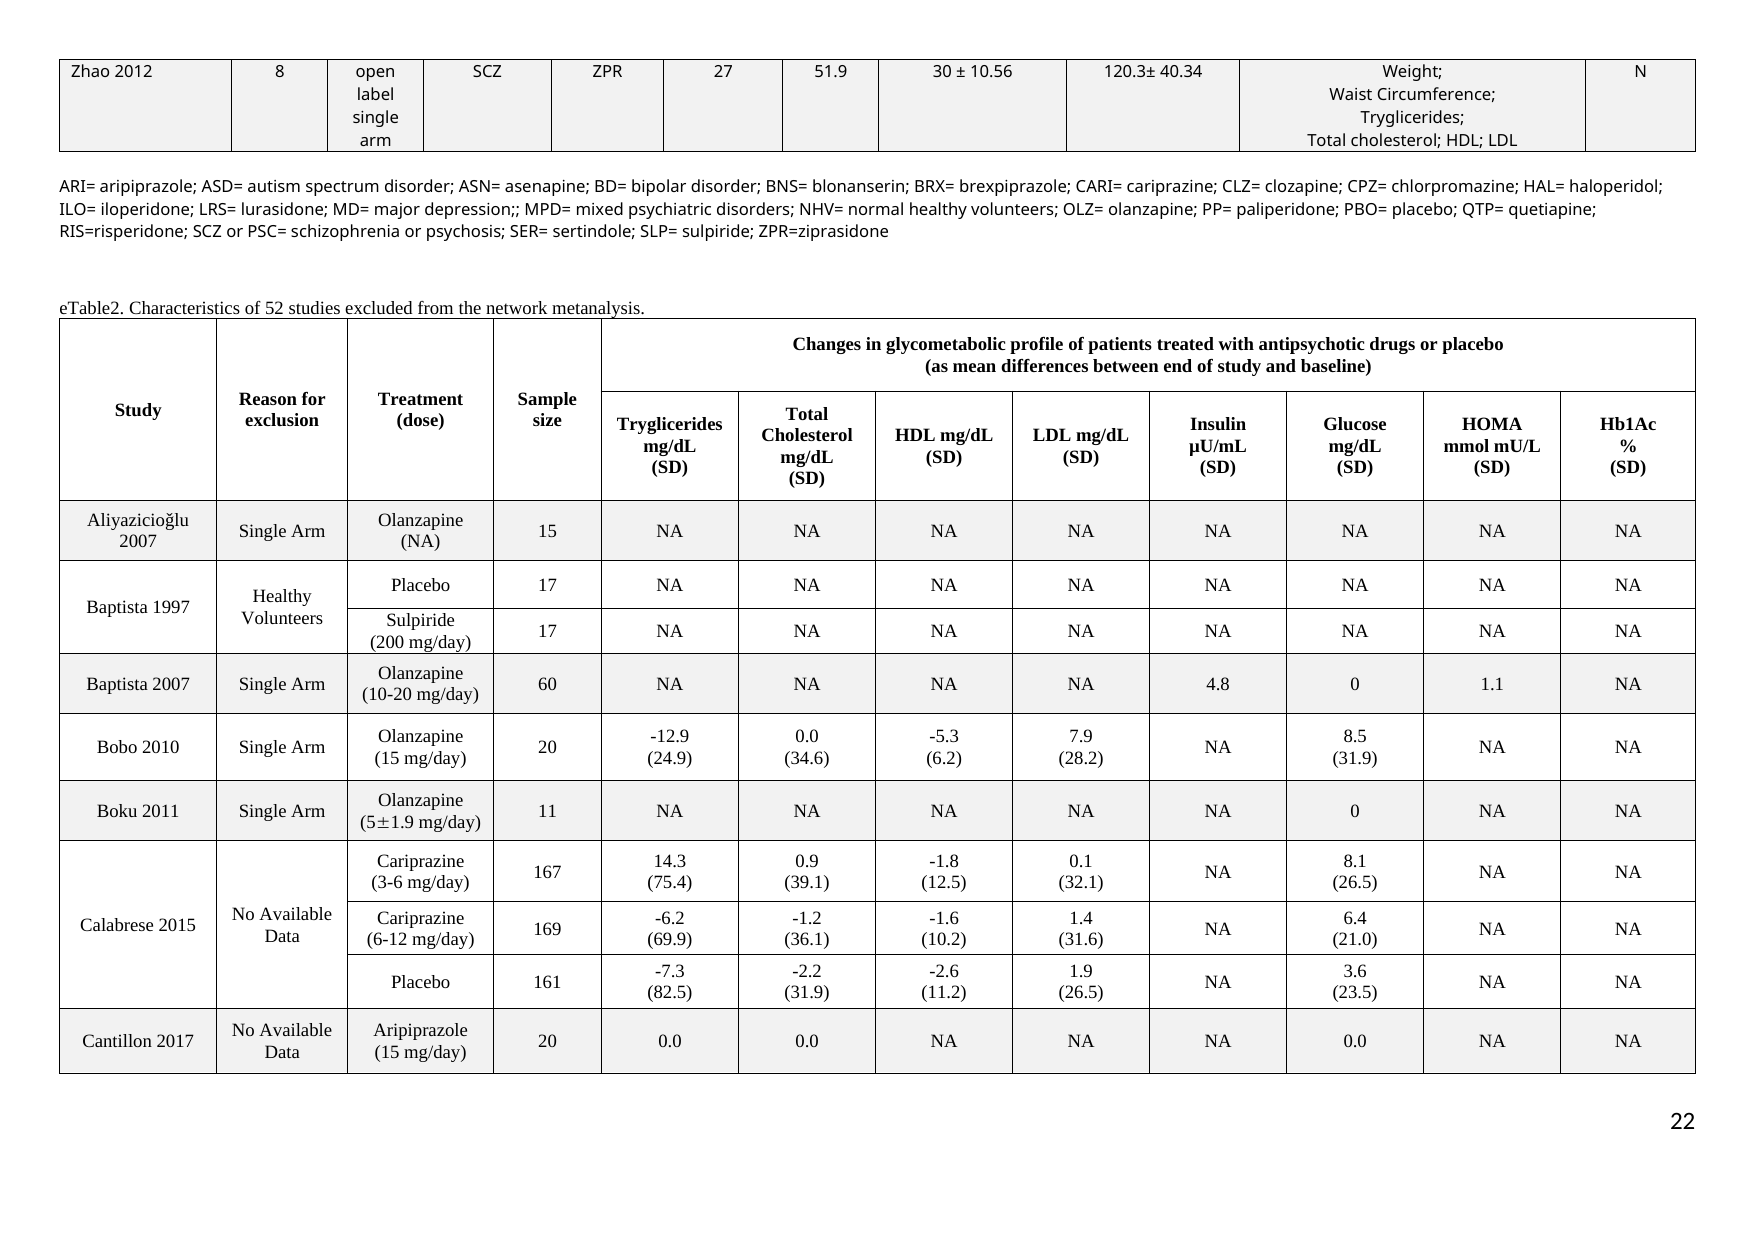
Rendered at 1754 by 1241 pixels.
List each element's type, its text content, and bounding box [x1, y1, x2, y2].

table_cell NA [1561, 781, 1695, 840]
table_cell 0.0 [1287, 1009, 1423, 1072]
table_cell No Available Data [217, 841, 347, 1008]
table_cell NA [739, 781, 875, 840]
table_cell Baptista 2007 [60, 654, 216, 713]
table_cell NA [739, 654, 875, 713]
text ARI= aripiprazole; ASD= autism spectrum disorder; ASN= asenapine; BD= bipolar disorder; BNS= blonanserin; BRX= brexpiprazole; CARI= cariprazine; CLZ= clozapine; CPZ= chlorpromazine; HAL= haloperidol; ILO= iloperidone; LRS= lurasidone; MD= major depression;; MPD= mixed psychiatric disorders; NHV= normal healthy volunteers; OLZ= olanzapine; PP= paliperidone; PBO= placebo; QTP= quetiapine; RIS=risperidone; SCZ or PSC= schizophrenia or psychosis; SER= sertindole; SLP= sulpiride; ZPR=ziprasidone [59, 175, 1695, 243]
table_cell NA [602, 781, 738, 840]
table_cell -7.3 (82.5) [602, 955, 738, 1008]
table_cell NA [876, 501, 1012, 560]
table_cell NA [1424, 1009, 1560, 1072]
table_cell 7.9 (28.2) [1013, 714, 1149, 780]
table_cell 60 [494, 654, 601, 713]
table_cell NA [1561, 654, 1695, 713]
table_cell NA [1150, 714, 1286, 780]
table_cell Insulin µU/mL (SD) [1150, 392, 1286, 499]
table_cell NA [1013, 781, 1149, 840]
table_cell NA [1561, 714, 1695, 780]
table_cell -1.6 (10.2) [876, 902, 1012, 954]
table_cell 1.4 (31.6) [1013, 902, 1149, 954]
table_cell 3.6 (23.5) [1287, 955, 1423, 1008]
table_cell Tryglicerides mg/dL (SD) [602, 392, 738, 499]
table_cell 15 [494, 501, 601, 560]
table_cell 27 [664, 60, 782, 151]
table_cell 0 [1287, 654, 1423, 713]
table_cell NA [602, 501, 738, 560]
table_cell NA [1150, 1009, 1286, 1072]
table_cell Olanzapine (15 mg/day) [348, 714, 493, 780]
table_cell NA [876, 609, 1012, 652]
table_cell NA [1013, 609, 1149, 652]
table_cell No Available Data [217, 1009, 347, 1072]
table_cell Aliyazicioǧlu 2007 [60, 501, 216, 560]
table_cell NA [876, 654, 1012, 713]
table_cell 169 [494, 902, 601, 954]
table_cell Boku 2011 [60, 781, 216, 840]
table_cell 14.3 (75.4) [602, 841, 738, 901]
table_cell -5.3 (6.2) [876, 714, 1012, 780]
table_header Sample size [494, 319, 601, 499]
table_cell 167 [494, 841, 601, 901]
table_cell NA [1150, 841, 1286, 901]
table_cell NA [1424, 609, 1560, 652]
table_cell NA [1561, 902, 1695, 954]
table_cell 0.0 [739, 1009, 875, 1072]
table_cell Olanzapine (51.9 mg/day) [348, 781, 493, 840]
table_cell NA [602, 561, 738, 608]
table_cell Cariprazine (6-12 mg/day) [348, 902, 493, 954]
table_cell NA [1150, 955, 1286, 1008]
table_cell NA [1561, 609, 1695, 652]
table_cell HOMA mmol mU/L (SD) [1424, 392, 1560, 499]
table_cell NA [1561, 1009, 1695, 1072]
table_cell NA [1424, 841, 1560, 901]
table_cell NA [1150, 781, 1286, 840]
table_cell NA [1424, 501, 1560, 560]
table_cell Hb1Ac % (SD) [1561, 392, 1695, 499]
table_cell NA [739, 501, 875, 560]
table_cell -12.9 (24.9) [602, 714, 738, 780]
table_cell 17 [494, 561, 601, 608]
table_cell SCZ [424, 60, 551, 151]
table_cell -1.2 (36.1) [739, 902, 875, 954]
table_cell 0.9 (39.1) [739, 841, 875, 901]
table_cell 51.9 [783, 60, 878, 151]
table_cell Cariprazine (3-6 mg/day) [348, 841, 493, 901]
table_cell HDL mg/dL (SD) [876, 392, 1012, 499]
table_cell Glucose mg/dL (SD) [1287, 392, 1423, 499]
table_cell NA [1013, 561, 1149, 608]
table_cell 0.1 (32.1) [1013, 841, 1149, 901]
table_cell 30 ± 10.56 [879, 60, 1066, 151]
subtitle eTable2. Characteristics of 52 studies excluded from the network metanalysis. [59, 297, 1695, 318]
table_cell Calabrese 2015 [60, 841, 216, 1008]
table_cell NA [739, 609, 875, 652]
table_cell Sulpiride (200 mg/day) [348, 609, 493, 652]
table_cell Single Arm [217, 714, 347, 780]
table_cell NA [1013, 654, 1149, 713]
table_cell NA [1150, 501, 1286, 560]
table_cell open label single arm [328, 60, 423, 151]
table_cell NA [1150, 609, 1286, 652]
table_cell 8 [232, 60, 327, 151]
table_cell NA [602, 609, 738, 652]
table_cell 120.3± 40.34 [1067, 60, 1239, 151]
table_cell NA [1287, 501, 1423, 560]
table_cell 8.1 (26.5) [1287, 841, 1423, 901]
table_cell NA [876, 561, 1012, 608]
table_header Study [60, 319, 216, 499]
table_cell NA [1561, 841, 1695, 901]
table_cell 0 [1287, 781, 1423, 840]
table_cell NA [1561, 561, 1695, 608]
table_cell Aripiprazole (15 mg/day) [348, 1009, 493, 1072]
table_header Reason for exclusion [217, 319, 347, 499]
table_cell 4.8 [1150, 654, 1286, 713]
table_cell 20 [494, 1009, 601, 1072]
table_cell NA [1561, 955, 1695, 1008]
table_cell Total Cholesterol mg/dL (SD) [739, 392, 875, 499]
table_cell NA [1013, 1009, 1149, 1072]
table_cell Single Arm [217, 781, 347, 840]
table_cell -6.2 (69.9) [602, 902, 738, 954]
table_cell NA [1150, 561, 1286, 608]
table_cell Placebo [348, 955, 493, 1008]
table_cell NA [1287, 609, 1423, 652]
table_header Treatment (dose) [348, 319, 493, 499]
table_cell NA [602, 654, 738, 713]
table_cell Olanzapine (NA) [348, 501, 493, 560]
table_cell NA [876, 1009, 1012, 1072]
table_cell -2.6 (11.2) [876, 955, 1012, 1008]
table_cell NA [1287, 561, 1423, 608]
table_cell NA [1424, 781, 1560, 840]
table_cell 8.5 (31.9) [1287, 714, 1423, 780]
table_cell Single Arm [217, 501, 347, 560]
table_cell Cantillon 2017 [60, 1009, 216, 1072]
table_cell 0.0 (34.6) [739, 714, 875, 780]
table_cell Bobo 2010 [60, 714, 216, 780]
table_cell N [1586, 60, 1695, 151]
table_cell NA [1424, 714, 1560, 780]
table_cell NA [876, 781, 1012, 840]
table_cell LDL mg/dL (SD) [1013, 392, 1149, 499]
table_header Changes in glycometabolic profile of patients treated with antipsychotic drugs or placebo (as mean differences between end of study and baseline) [602, 319, 1695, 391]
table_cell Zhao 2012 [60, 60, 231, 151]
table_cell Single Arm [217, 654, 347, 713]
table_cell -1.8 (12.5) [876, 841, 1012, 901]
table_cell 161 [494, 955, 601, 1008]
table_cell 1.1 [1424, 654, 1560, 713]
table_cell Weight; Waist Circumference; Tryglicerides; Total cholesterol; HDL; LDL [1240, 60, 1585, 151]
table_cell Placebo [348, 561, 493, 608]
table_cell 20 [494, 714, 601, 780]
table_cell 6.4 (21.0) [1287, 902, 1423, 954]
table_cell Healthy Volunteers [217, 561, 347, 652]
table_cell 1.9 (26.5) [1013, 955, 1149, 1008]
table_cell NA [1013, 501, 1149, 560]
table_cell Olanzapine (10-20 mg/day) [348, 654, 493, 713]
table_cell NA [1424, 902, 1560, 954]
table_cell 11 [494, 781, 601, 840]
table_cell NA [1424, 955, 1560, 1008]
table_cell NA [1424, 561, 1560, 608]
table_cell ZPR [552, 60, 663, 151]
table_cell NA [739, 561, 875, 608]
table_cell -2.2 (31.9) [739, 955, 875, 1008]
table_cell 17 [494, 609, 601, 652]
table_cell 0.0 [602, 1009, 738, 1072]
table_cell NA [1561, 501, 1695, 560]
table_cell Baptista 1997 [60, 561, 216, 652]
table_cell NA [1150, 902, 1286, 954]
